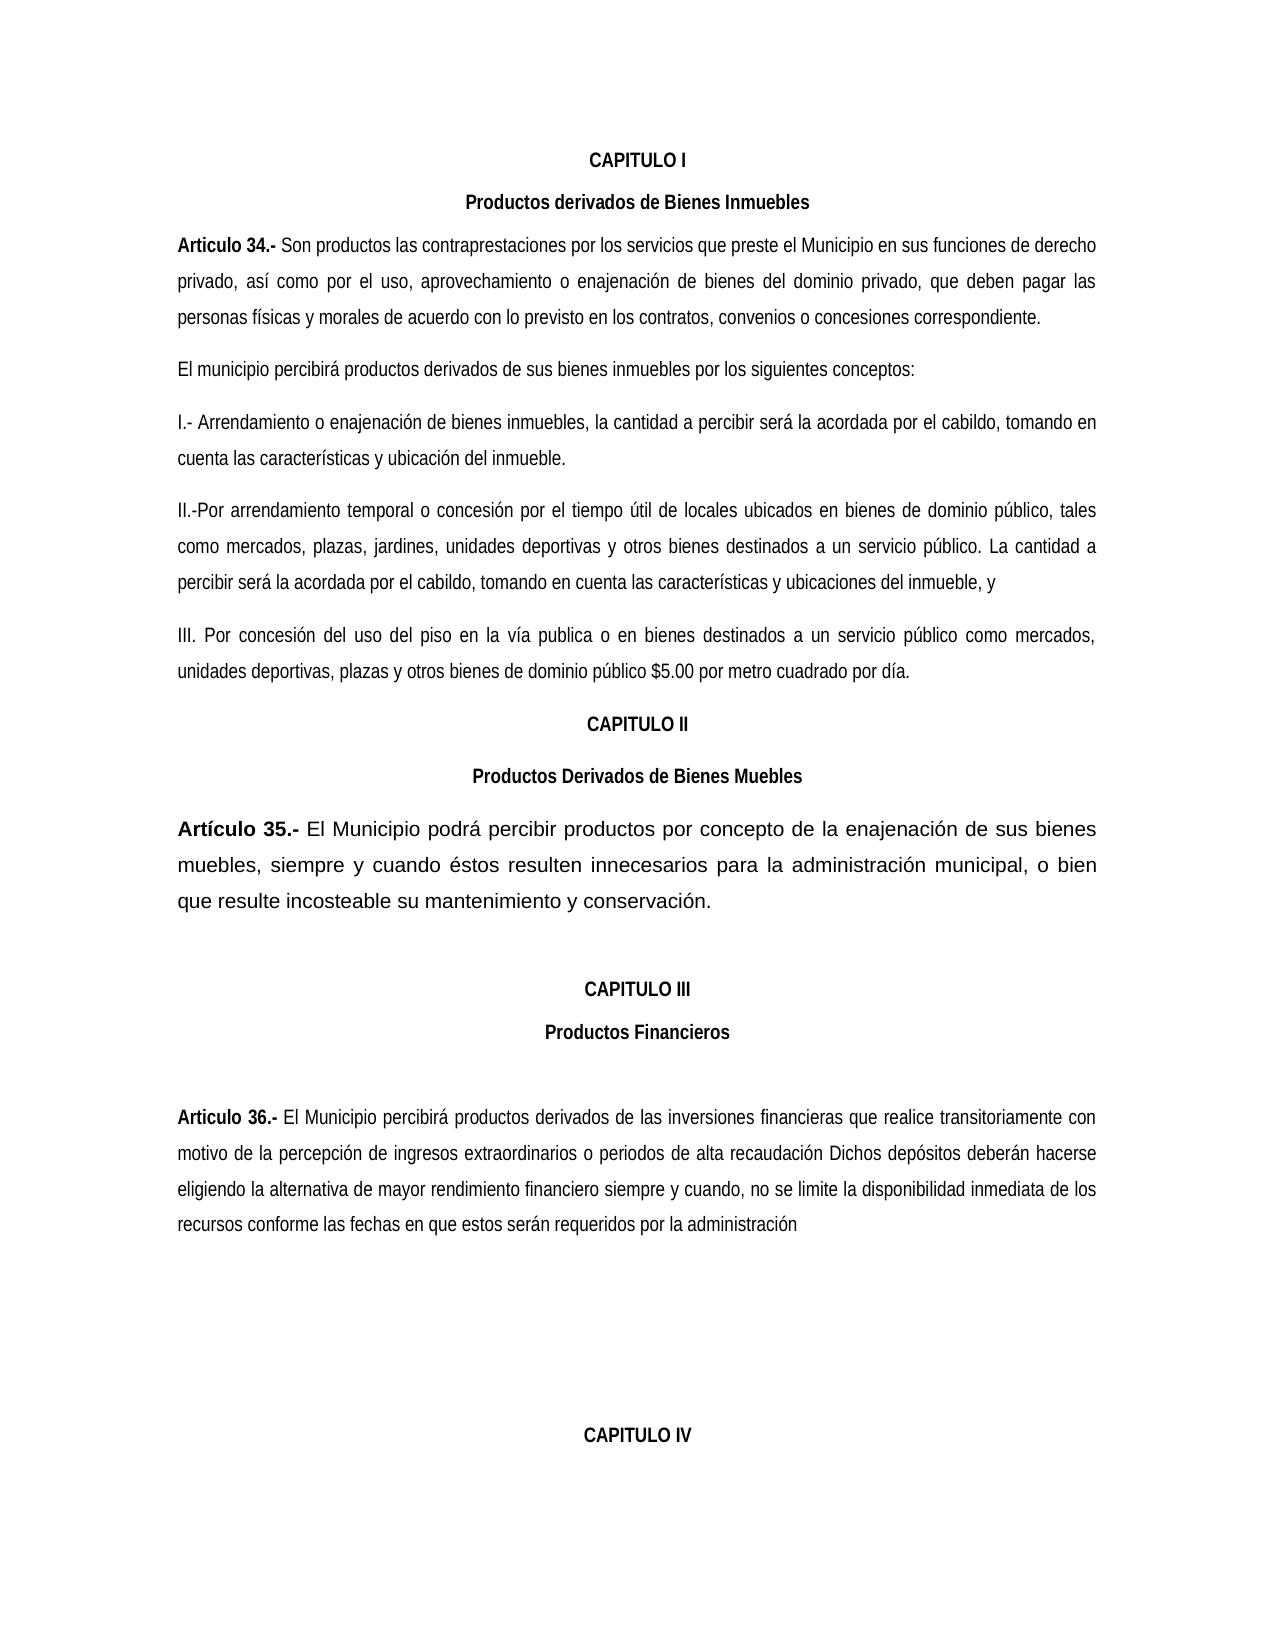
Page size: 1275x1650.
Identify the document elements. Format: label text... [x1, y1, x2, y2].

text I.- Arrendamiento o enajenación de bienes inmuebles, la cantidad a percibir será la acordada por el cabildo, tomando en cuenta las características y ubicación del inmueble. [177, 410, 1098, 470]
text Articulo 36.- El Municipio percibirá productos derivados de las inversiones financieras que realice transitoriamente con motivo de la percepción de ingresos extraordinarios o periodos de alta recaudación Dichos depósitos deberán hacerse eligiendo la alternativa de mayor rendimiento financiero siempre y cuando, no se limite la disponibilidad inmediata de los recursos conforme las fechas en que estos serán requeridos por la administración [177, 1104, 1098, 1236]
text Articulo 34.- Son productos las contraprestaciones por los servicios que preste el Municipio en sus funciones de derecho privado, así como por el uso, aprovechamiento o enajenación de bienes del dominio privado, que deben pagar las personas físicas y morales de acuerdo con lo previsto en los contratos, convenios o concesiones correspondiente. [177, 233, 1098, 328]
text CAPITULO IV [177, 1423, 1098, 1447]
text Productos Derivados de Bienes Muebles [177, 764, 1098, 788]
text Productos derivados de Bienes Inmuebles [177, 190, 1098, 214]
text CAPITULO I [177, 148, 1098, 172]
text CAPITULO II [177, 711, 1098, 735]
text CAPITULO III [177, 977, 1098, 1001]
text III. Por concesión del uso del piso en la vía publica o en bienes destinados a un servicio público como mercados, unidades deportivas, plazas y otros bienes de dominio público $5.00 por metro cuadrado por día. [177, 623, 1098, 683]
text Productos Financieros [177, 1019, 1098, 1043]
text II.-Por arrendamiento temporal o concesión por el tiempo útil de locales ubicados en bienes de dominio público, tales como mercados, plazas, jardines, unidades deportivas y otros bienes destinados a un servicio público. La cantidad a percibir será la acordada por el cabildo, tomando en cuenta las características y ubicaciones del inmueble, y [177, 498, 1098, 594]
text Artículo 35.- El Municipio podrá percibir productos por concepto de la enajenación de sus bienes muebles, siempre y cuando éstos resulten innecesarios para la administración municipal, o bien que resulte incosteable su mantenimiento y conservación. [177, 817, 1098, 912]
text El municipio percibirá productos derivados de sus bienes inmuebles por los siguientes conceptos: [177, 357, 1098, 381]
